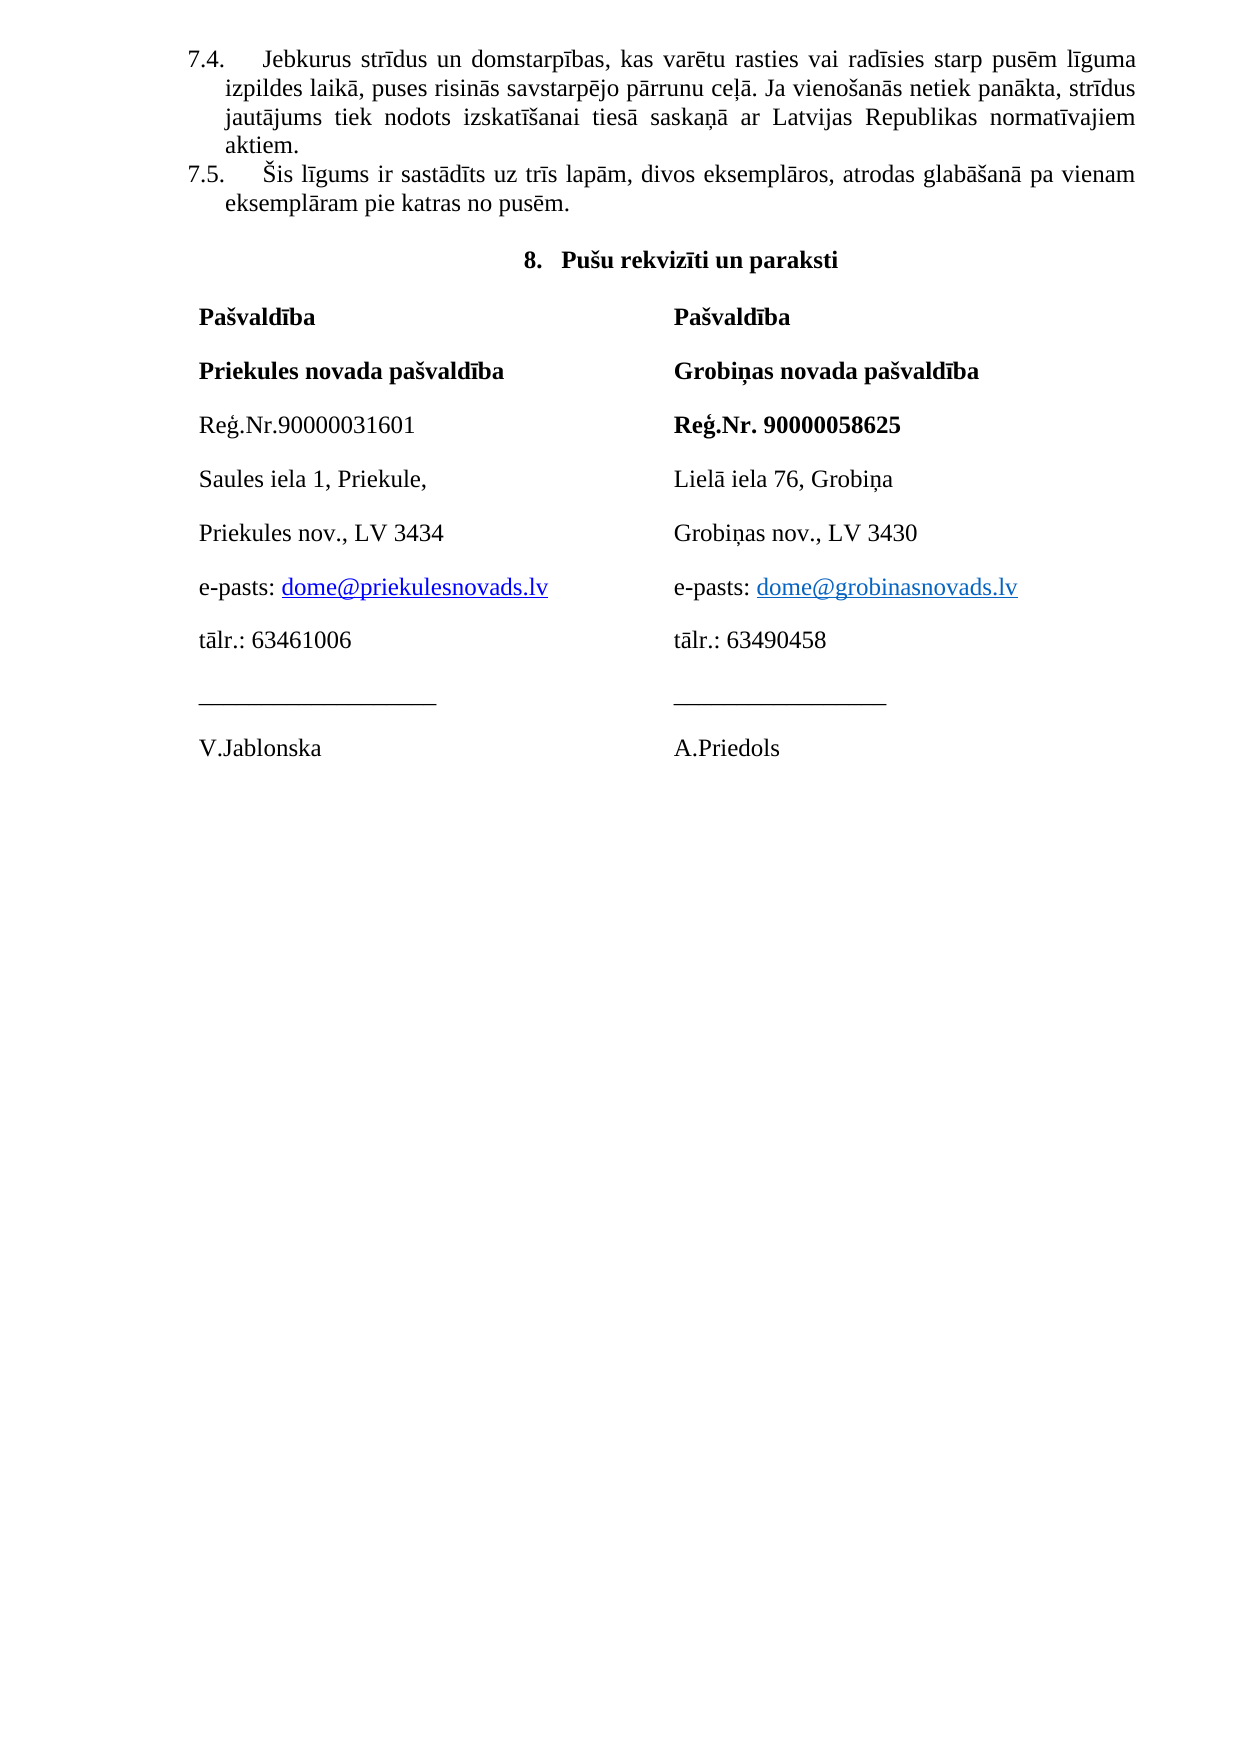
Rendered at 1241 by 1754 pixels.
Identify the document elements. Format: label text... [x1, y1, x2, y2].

table_header Pašvaldība Priekules novada pašvaldība Reģ.Nr.90000031601 Saules iela 1, Priekule, Priekules nov., LV 3434 e-pasts: dome@priekulesnovads.lv tālr.: 63461006 ___________________ V.Jablonska [188, 303, 662, 841]
list Pušu rekvizīti un paraksti [225, 246, 1137, 274]
list Šis līgums ir sastādīts uz trīs lapām, divos eksemplāros, atrodas glabāšanā pa vienam eksemplāram pie katras no pusēm. [187, 159, 1137, 217]
list Jebkurus strīdus un domstarpības, kas varētu rasties vai radīsies starp pusēm līguma izpildes laikā, puses risinās savstarpējo pārrunu ceļā. Ja vienošanās netiek panākta, strīdus jautājums tiek nodots izskatīšanai tiesā saskaņā ar Latvijas Republikas normatīvajiem aktiem. [187, 44, 1137, 159]
table_header Pašvaldība Grobiņas novada pašvaldība Reģ.Nr. 90000058625 Lielā iela 76, Grobiņa Grobiņas nov., LV 3430 e-pasts: dome@grobinasnovads.lv tālr.: 63490458 _________________ A.Priedols [663, 303, 1137, 841]
